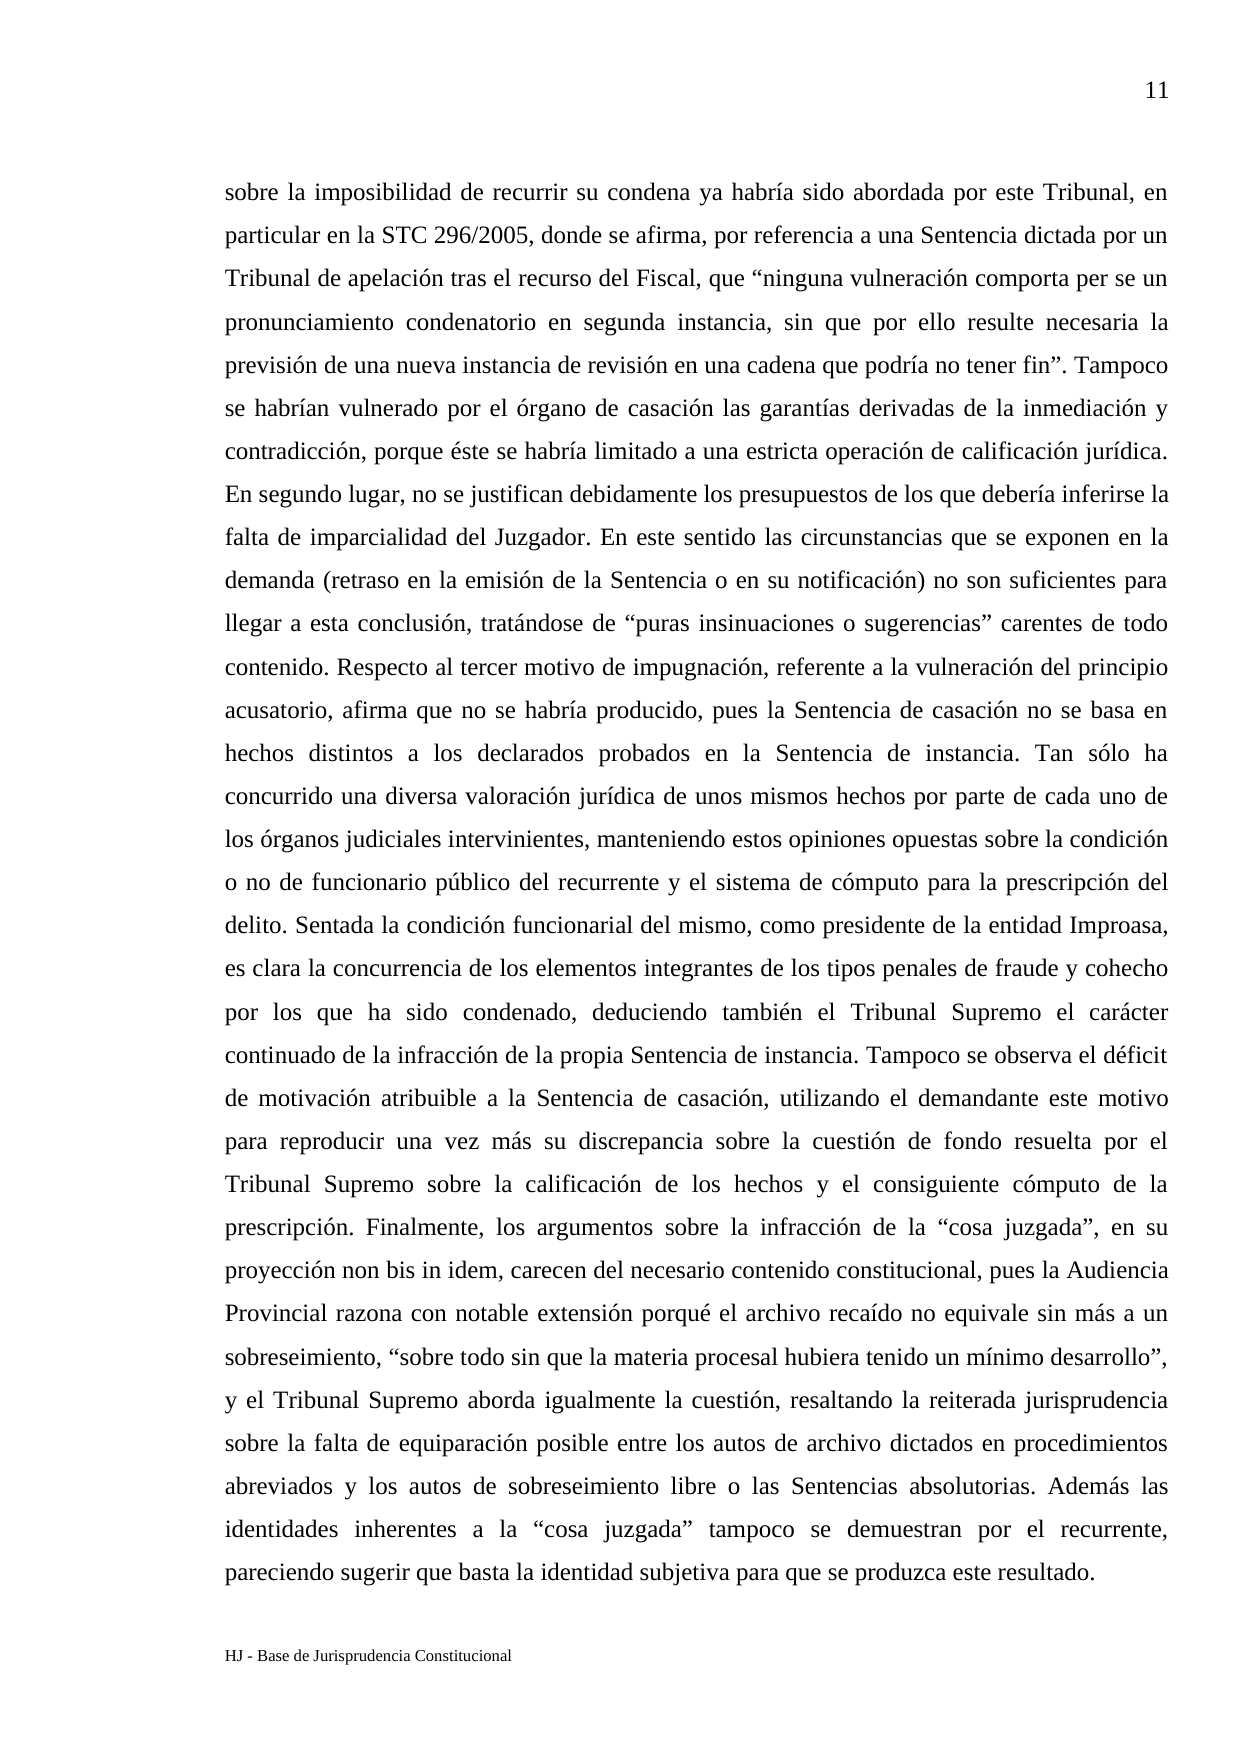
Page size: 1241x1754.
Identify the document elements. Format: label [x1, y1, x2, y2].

text [224, 177, 1169, 1586]
